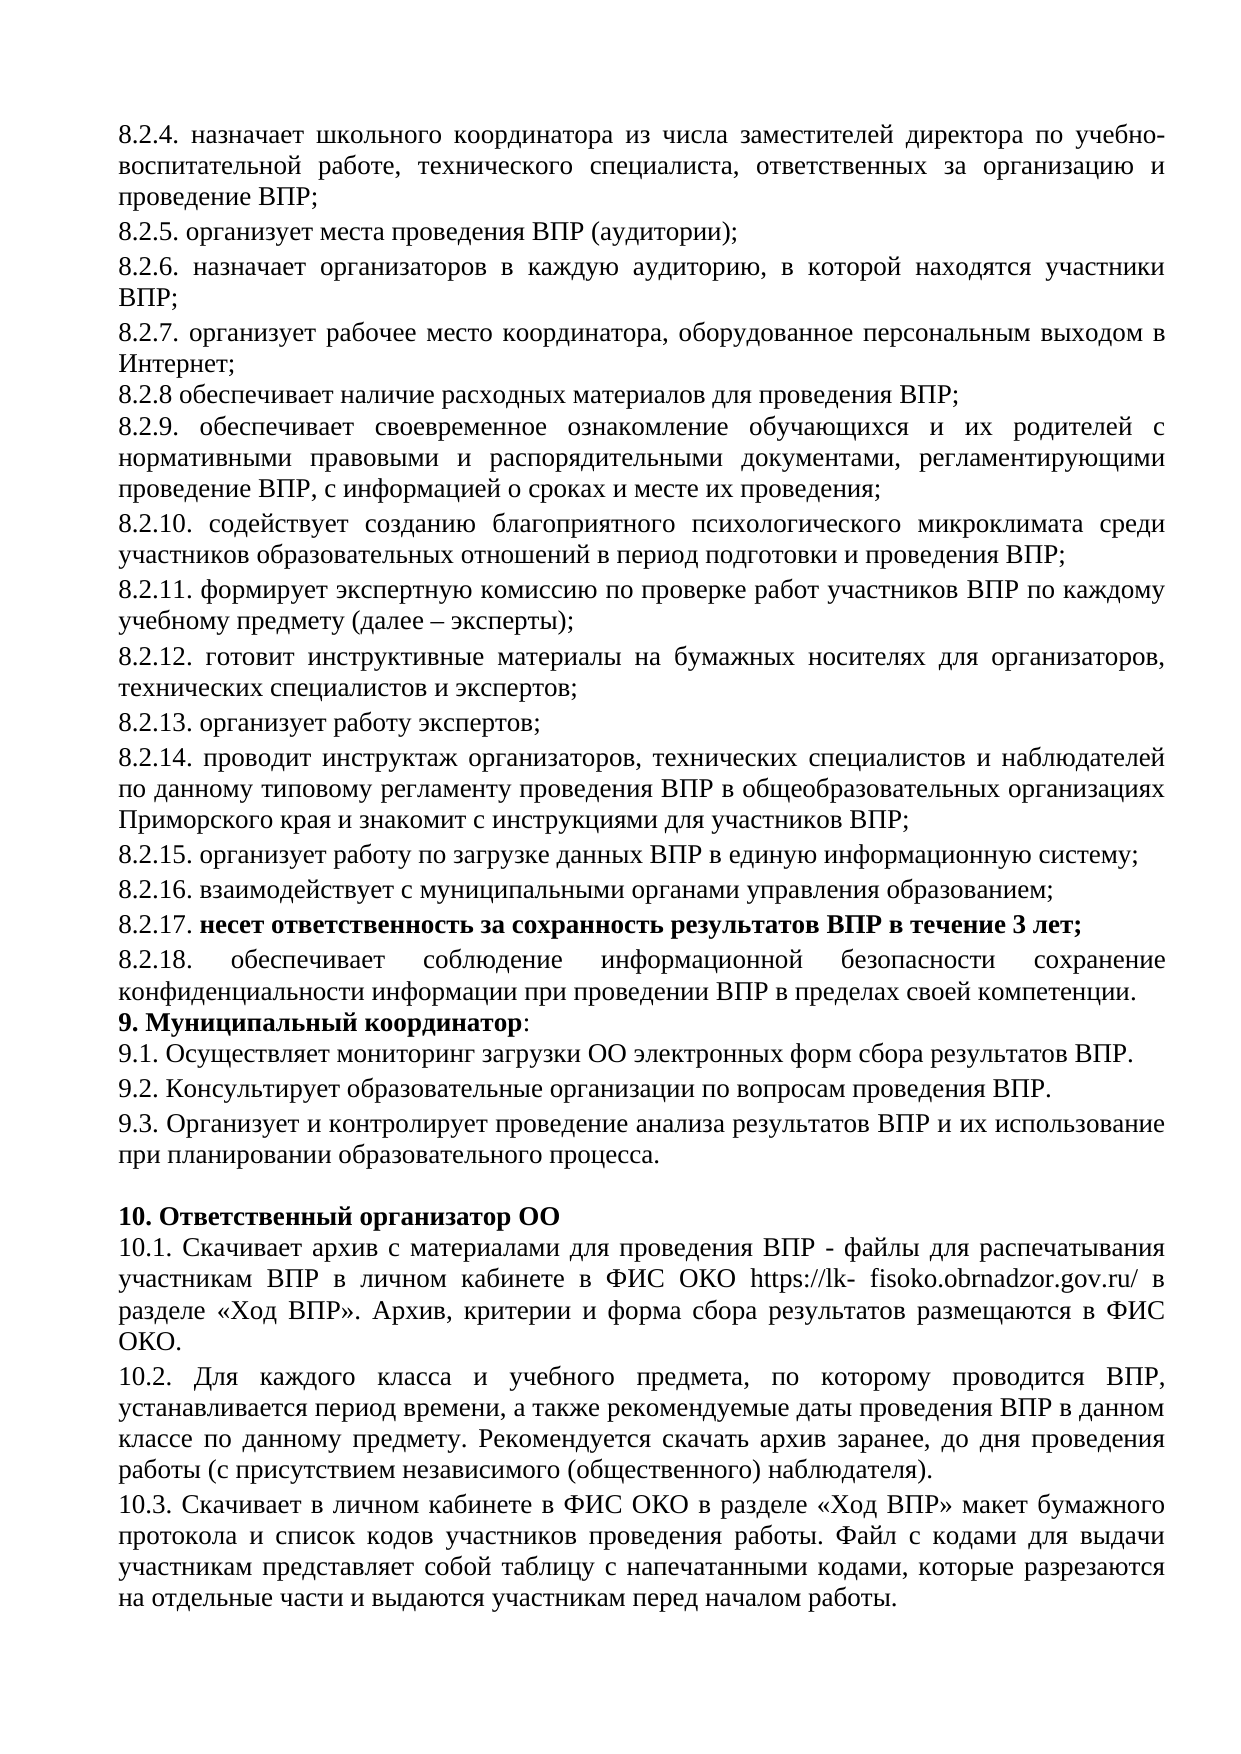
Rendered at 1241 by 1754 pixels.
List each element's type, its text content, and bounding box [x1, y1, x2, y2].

text 10.2. Для каждого класса и учебного предмета, по которому проводится ВПР, устанавливается период времени, а также рекомендуемые даты проведения ВПР в данном классе по данному предмету. Рекомендуется скачать архив заранее, до дня проведения работы (с присутствием независимого (общественного) наблюдателя). [118, 1360, 1167, 1484]
text 9.1. Осуществляет мониторинг загрузки ОО электронных форм сбора результатов ВПР. [118, 1037, 1167, 1068]
text 8.2.18. обеспечивает соблюдение информационной безопасности сохранение конфиденциальности информации при проведении ВПР в пределах своей компетенции. [118, 944, 1167, 1006]
text 8.2.8 обеспечивает наличие расходных материалов для проведения ВПР; [118, 378, 1167, 410]
text 8.2.14. проводит инструктаж организаторов, технических специалистов и наблюдателей по данному типовому регламенту проведения ВПР в общеобразовательных организациях Приморского края и знакомит с инструкциями для участников ВПР; [118, 741, 1167, 834]
text 8.2.13. организует работу экспертов; [118, 706, 1167, 737]
text 8.2.11. формирует экспертную комиссию по проверке работ участников ВПР по каждому учебному предмету (далее – эксперты); [118, 573, 1167, 636]
text 8.2.4. назначает школьного координатора из числа заместителей директора по учебно-воспитательной работе, технического специалиста, ответственных за организацию и проведение ВПР; [118, 118, 1167, 212]
text 9.2. Консультирует образовательные организации по вопросам проведения ВПР. [118, 1072, 1167, 1103]
text 10. Ответственный организатор ОО [118, 1200, 1167, 1231]
text 9.3. Организует и контролирует проведение анализа результатов ВПР и их использование при планировании образовательного процесса. [118, 1107, 1167, 1169]
text 8.2.5. организует места проведения ВПР (аудитории); [118, 215, 1167, 246]
text 8.2.7. организует рабочее место координатора, оборудованное персональным выходом в Интернет; [118, 316, 1167, 378]
text 8.2.17. несет ответственность за сохранность результатов ВПР в течение 3 лет; [118, 908, 1167, 940]
text 8.2.12. готовит инструктивные материалы на бумажных носителях для организаторов, технических специалистов и экспертов; [118, 639, 1167, 702]
text 8.2.9. обеспечивает своевременное ознакомление обучающихся и их родителей с нормативными правовыми и распорядительными документами, регламентирующими проведение ВПР, с информацией о сроках и месте их проведения; [118, 410, 1167, 503]
text 8.2.15. организует работу по загрузке данных ВПР в единую информационную систему; [118, 838, 1167, 869]
text 8.2.6. назначает организаторов в каждую аудиторию, в которой находятся участники ВПР; [118, 250, 1167, 312]
text 10.3. Скачивает в личном кабинете в ФИС ОКО в разделе «Ход ВПР» макет бумажного протокола и список кодов участников проведения работы. Файл с кодами для выдачи участникам представляет собой таблицу с напечатанными кодами, которые разрезаются на отдельные части и выдаются участникам перед началом работы. [118, 1488, 1167, 1613]
text 8.2.16. взаимодействует с муниципальными органами управления образованием; [118, 873, 1167, 904]
text 8.2.10. содействует созданию благоприятного психологического микроклимата среди участников образовательных отношений в период подготовки и проведения ВПР; [118, 507, 1167, 569]
text 10.1. Скачивает архив с материалами для проведения ВПР - файлы для распечатывания участникам ВПР в личном кабинете в ФИС ОКО https://lk- fisoko.obrnadzor.gov.ru/ в разделе «Ход ВПР». Архив, критерии и форма сбора результатов размещаются в ФИС ОКО. [118, 1231, 1167, 1356]
text 9. Муниципальный координатор: [118, 1006, 1167, 1037]
